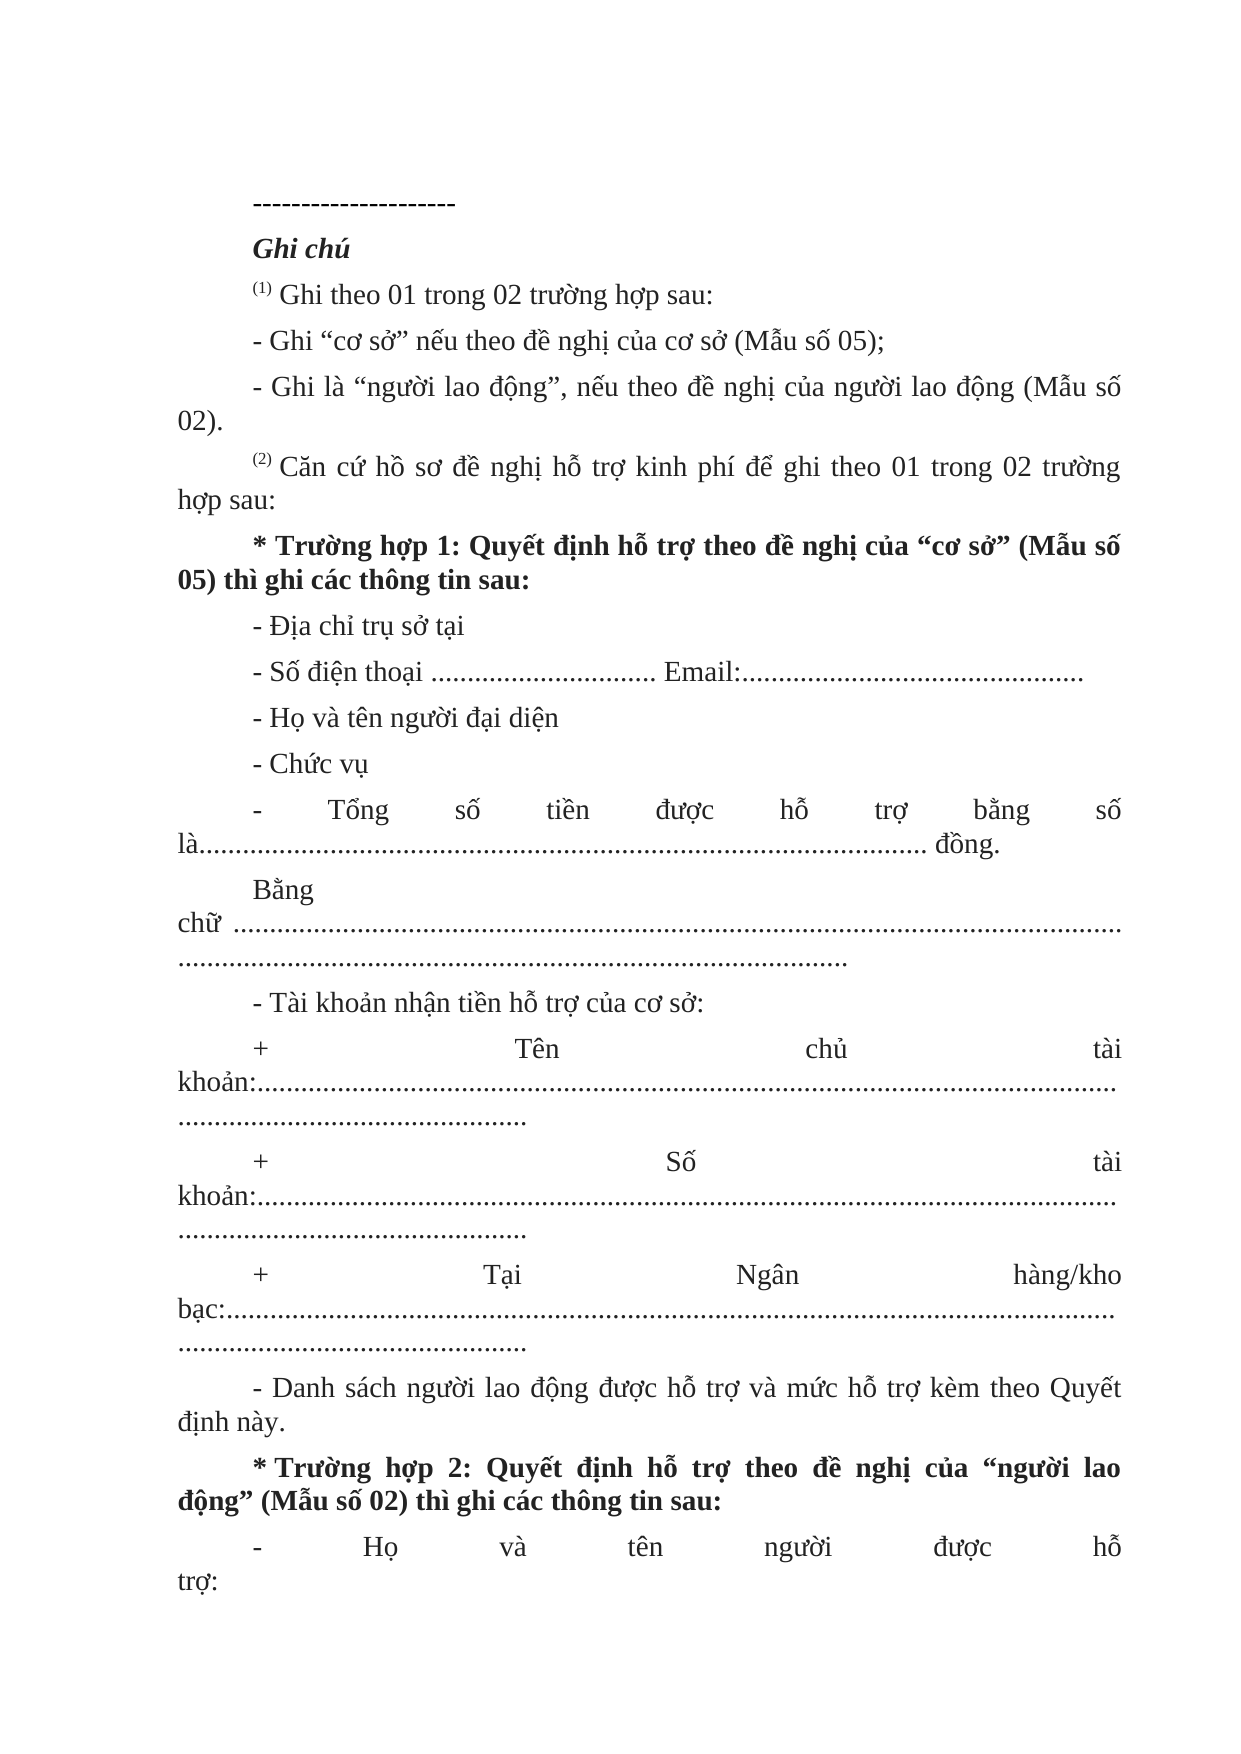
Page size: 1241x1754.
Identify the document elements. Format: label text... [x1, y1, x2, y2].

text + Số tài khoản:...................................................................................................................................................................... [177, 1144, 1122, 1245]
text - Tổng số tiền được hỗ trợ bằng số là.................................................................................................... đồng. [177, 792, 1122, 859]
text Ghi chú [177, 231, 1122, 265]
text + Tại Ngân hàng/kho bạc:.......................................................................................................................................................................... [177, 1257, 1122, 1358]
text - Chức vụ [177, 746, 1122, 780]
text * Trường hợp 2: Quyết định hỗ trợ theo đề nghị của “người lao động” (Mẫu số 02) thì ghi các thông tin sau: [177, 1450, 1122, 1517]
text + Tên chủ tài khoản:...................................................................................................................................................................... [177, 1031, 1122, 1132]
text Bằng chữ ...................................................................................................................................................................................................................... [177, 872, 1122, 972]
text (1) Ghi theo 01 trong 02 trường hợp sau: [177, 277, 1122, 311]
text - Địa chỉ trụ sở tại [177, 608, 1122, 642]
text (2) Căn cứ hồ sơ đề nghị hỗ trợ kinh phí để ghi theo 01 trong 02 trường hợp sau: [177, 449, 1122, 516]
text --------------------- [177, 185, 1122, 219]
text - Số điện thoại ............................... Email:............................................... [177, 654, 1122, 688]
text - Ghi “cơ sở” nếu theo đề nghị của cơ sở (Mẫu số 05); [177, 323, 1122, 357]
text * Trường hợp 1: Quyết định hỗ trợ theo đề nghị của “cơ sở” (Mẫu số 05) thì ghi các thông tin sau: [177, 528, 1122, 596]
text - Tài khoản nhận tiền hỗ trợ của cơ sở: [177, 985, 1122, 1018]
text - Họ và tên người đại diện [177, 700, 1122, 734]
text - Danh sách người lao động được hỗ trợ và mức hỗ trợ kèm theo Quyết định này. [177, 1370, 1122, 1437]
text - Họ và tên người được hỗ trợ: [177, 1529, 1122, 1630]
text - Ghi là “người lao động”, nếu theo đề nghị của người lao động (Mẫu số 02). [177, 369, 1122, 436]
